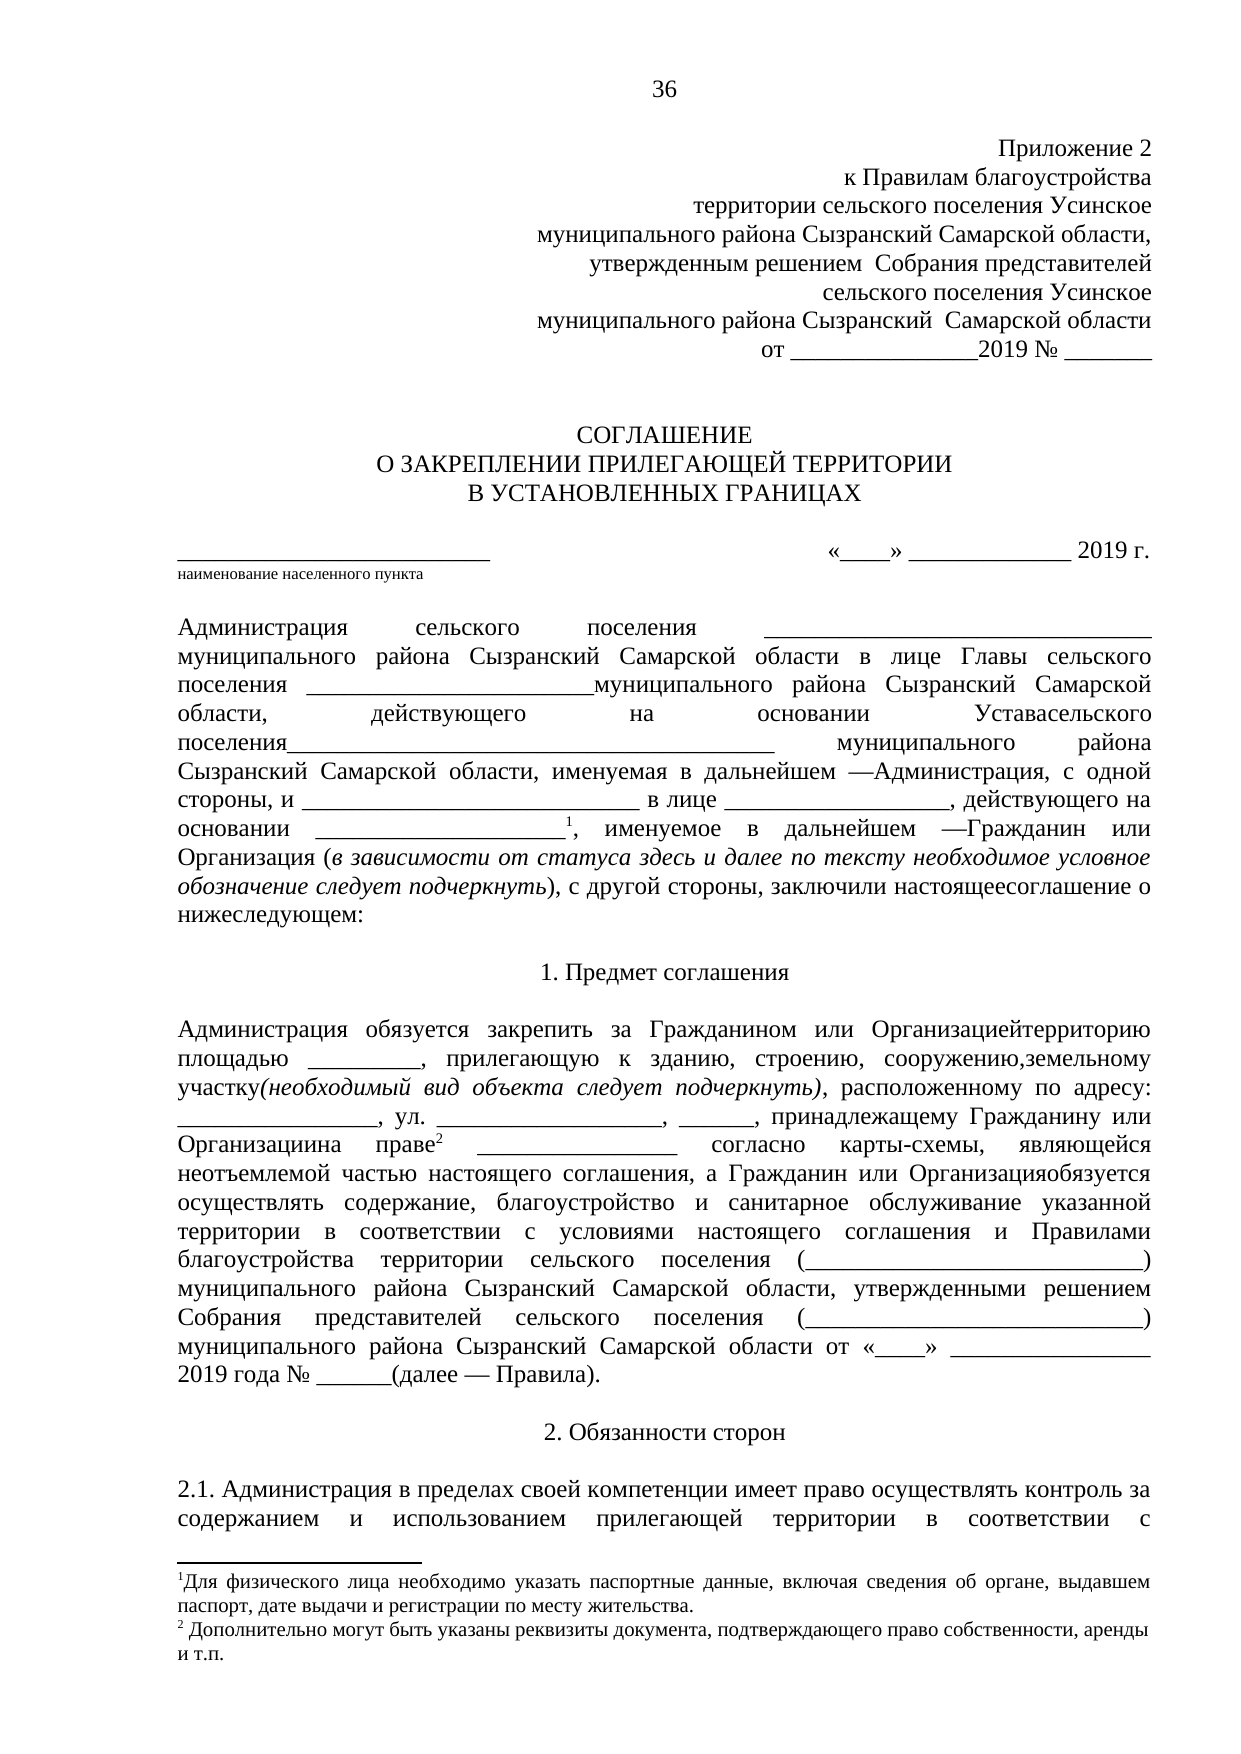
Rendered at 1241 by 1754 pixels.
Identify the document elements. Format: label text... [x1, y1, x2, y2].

text муниципального района Сызранский Самарской области, [177, 219, 1152, 248]
text Администрация обязуется закрепить за Гражданином или Организациейтерриторию площадью _________, прилегающую к зданию, строению, сооружению,земельному участку(необходимый вид объекта следует подчеркнуть), расположенному по адресу: ________________, ул. __________________, ______, принадлежащему Гражданину или Организациина праве ________________ согласно карты-схемы, являющейся неотъемлемой частью настоящего соглашения, а Гражданин или Организацияобязуется осуществлять содержание, благоустройство и санитарное обслуживание указанной территории в соответствии с условиями настоящего соглашения и Правилами благоустройства территории сельского поселения (___________________________) муниципального района Сызранский Самарской области, утвержденными решением Собрания представителей сельского поселения (___________________________) муниципального района Сызранский Самарской области от «____» ________________ 2019 года № ______(далее — Правила). [177, 1014, 1152, 1388]
text к Правилам благоустройства [177, 162, 1152, 190]
text О ЗАКРЕПЛЕНИИ ПРИЛЕГАЮЩЕЙ ТЕРРИТОРИИ [177, 449, 1152, 478]
text СОГЛАШЕНИЕ [177, 420, 1152, 449]
text сельского поселения Усинское [177, 277, 1152, 305]
text _________________________ «____» _____________ 2019 г. [177, 535, 1152, 564]
text утвержденным решением Собрания представителей [177, 248, 1152, 277]
text территории сельского поселения Усинское [177, 190, 1152, 219]
text наименование населенного пункта [177, 564, 1152, 583]
text В УСТАНОВЛЕННЫХ ГРАНИЦАХ [177, 478, 1152, 507]
text 1. Предмет соглашения [177, 957, 1152, 986]
text муниципального района Сызранский Самарской области [177, 305, 1152, 334]
text Приложение 2 [177, 133, 1152, 162]
text 2. Обязанности сторон [177, 1417, 1152, 1446]
text от _______________2019 № _______ [177, 334, 1152, 363]
text Администрация сельского поселения _______________________________ муниципального района Сызранский Самарской области в лице Главы сельского поселения _______________________муниципального района Сызранский Самарской области, действующего на основании Уставасельского поселения_______________________________________ муниципального района Сызранский Самарской области, именуемая в дальнейшем —Администрация, с одной стороны, и ___________________________ в лице __________________, действующего на основании ____________________, именуемое в дальнейшем —Гражданин или Организация (в зависимости от статуса здесь и далее по тексту необходимое условное обозначение следует подчеркнуть), с другой стороны, заключили настоящеесоглашение о нижеследующем: [177, 612, 1152, 928]
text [177, 1474, 1152, 1532]
